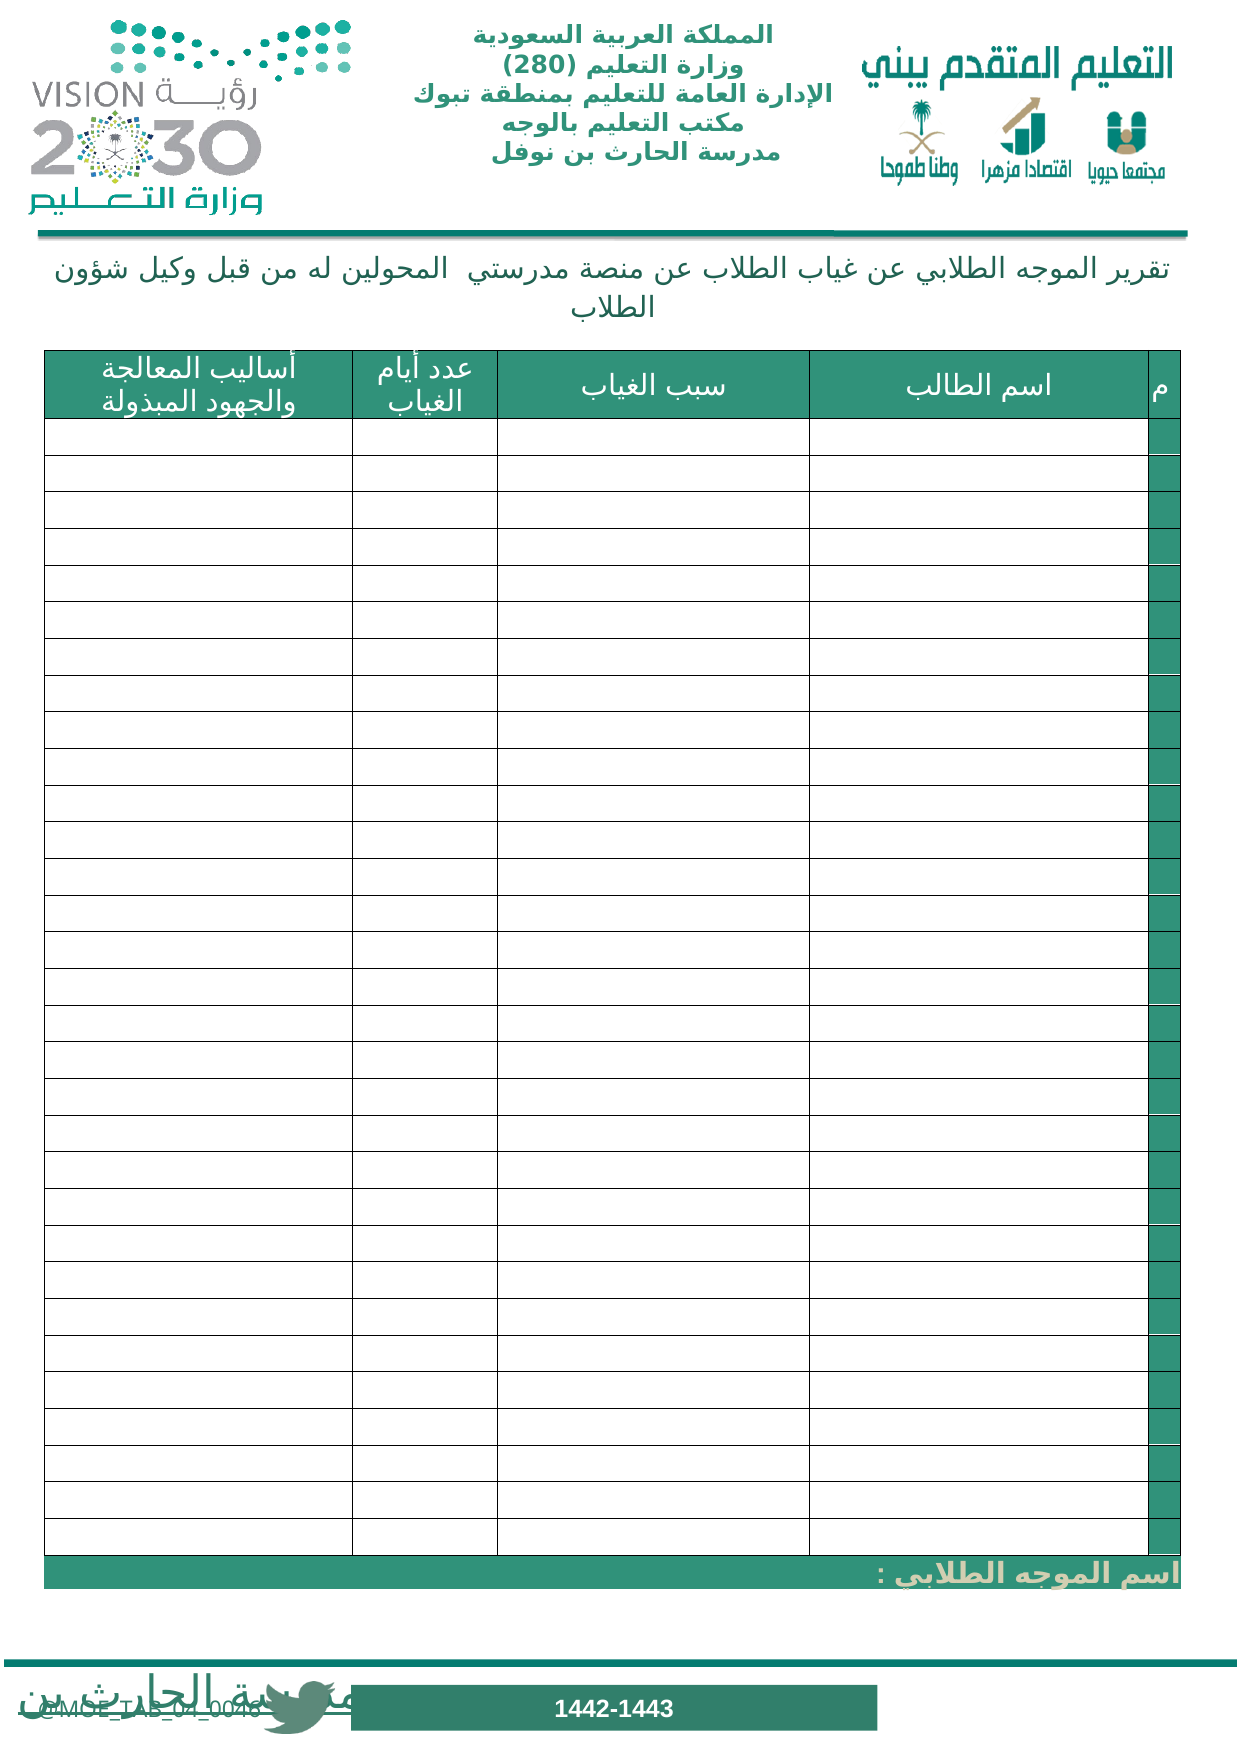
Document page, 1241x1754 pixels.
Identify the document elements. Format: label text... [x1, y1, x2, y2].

table_cell [45, 1519, 352, 1554]
table_cell [1149, 1482, 1180, 1518]
table_cell [45, 749, 352, 784]
text اسم الموجه الطلابي : [44, 1556, 1181, 1589]
table_cell [810, 1336, 1148, 1371]
table_cell [45, 419, 352, 454]
table_cell [1149, 456, 1180, 491]
table_cell [45, 566, 352, 601]
table_cell [498, 1189, 809, 1224]
table_header اسم الطالب [810, 351, 1148, 418]
table_cell [353, 712, 497, 748]
table_cell [45, 859, 352, 894]
table_cell [810, 1042, 1148, 1078]
table_cell [810, 786, 1148, 821]
table_cell [498, 1006, 809, 1041]
table_cell [810, 1116, 1148, 1151]
table_cell [1149, 1336, 1180, 1371]
table_cell [45, 1446, 352, 1481]
table_cell [353, 529, 497, 564]
table_cell [1149, 602, 1180, 638]
table_cell [498, 602, 809, 638]
table_cell [45, 1262, 352, 1298]
table_header عدد أيام الغياب [353, 351, 497, 418]
table_cell [353, 1372, 497, 1408]
table_cell [810, 602, 1148, 638]
table_cell [498, 456, 809, 491]
table_cell [45, 529, 352, 564]
table_cell [498, 1226, 809, 1261]
table_cell [1149, 1262, 1180, 1298]
table_cell [498, 932, 809, 968]
table_cell [1149, 639, 1180, 674]
table_cell [353, 1116, 497, 1151]
table_cell [45, 1482, 352, 1518]
table_cell [45, 492, 352, 528]
table_header أساليب المعالجة والجهود المبذولة [45, 351, 352, 418]
table_cell [1149, 1189, 1180, 1224]
table_cell [810, 1482, 1148, 1518]
table_cell [498, 566, 809, 601]
table_header سبب الغياب [498, 351, 809, 418]
table_cell [810, 1079, 1148, 1114]
table_cell [1149, 1116, 1180, 1151]
table_cell [810, 1299, 1148, 1334]
table_cell [1149, 1042, 1180, 1078]
table_cell [810, 529, 1148, 564]
table_cell [810, 1372, 1148, 1408]
table_cell [45, 932, 352, 968]
table_cell [353, 1152, 497, 1188]
table_cell [810, 1519, 1148, 1554]
table_cell [498, 639, 809, 674]
table_cell [45, 712, 352, 748]
text تقرير الموجه الطلابي عن غياب الطلاب عن منصة مدرستي المحولين له من قبل وكيل شؤون الطلاب [44, 251, 1181, 324]
table_cell [1149, 859, 1180, 894]
table_cell [810, 859, 1148, 894]
table_cell [498, 969, 809, 1004]
table_cell [498, 1262, 809, 1298]
table_cell [498, 1116, 809, 1151]
table_cell [810, 969, 1148, 1004]
table_cell [45, 1042, 352, 1078]
table_cell [1149, 1006, 1180, 1041]
table_cell [353, 1226, 497, 1261]
table_cell [1149, 419, 1180, 454]
table_cell [353, 822, 497, 858]
table_cell [45, 1372, 352, 1408]
table_cell [498, 1299, 809, 1334]
table_cell [353, 492, 497, 528]
table_cell [498, 786, 809, 821]
table_cell [1149, 932, 1180, 968]
table_cell [353, 1189, 497, 1224]
table_cell [353, 456, 497, 491]
table_cell [498, 1152, 809, 1188]
table_cell [810, 822, 1148, 858]
table_cell [353, 1482, 497, 1518]
table_cell [353, 602, 497, 638]
table_cell [1149, 676, 1180, 711]
table_cell [810, 712, 1148, 748]
table_cell [45, 1409, 352, 1444]
table_cell [1149, 786, 1180, 821]
table_cell [1149, 529, 1180, 564]
table_cell [1149, 1372, 1180, 1408]
table_cell [1149, 749, 1180, 784]
table_cell [810, 1006, 1148, 1041]
table_cell [810, 1446, 1148, 1481]
table_cell [353, 639, 497, 674]
table_cell [498, 492, 809, 528]
table_cell [810, 1189, 1148, 1224]
table_cell [45, 1189, 352, 1224]
table_cell [498, 1446, 809, 1481]
table_cell [353, 1446, 497, 1481]
table_cell [810, 492, 1148, 528]
table_cell [810, 419, 1148, 454]
table_cell [353, 566, 497, 601]
table_cell [810, 676, 1148, 711]
table_cell [353, 749, 497, 784]
table_cell [498, 822, 809, 858]
table_cell [45, 1226, 352, 1261]
table_cell [810, 1226, 1148, 1261]
table_cell [810, 1409, 1148, 1444]
table_cell [45, 969, 352, 1004]
table_cell [810, 566, 1148, 601]
table_cell [1149, 969, 1180, 1004]
table_cell [810, 932, 1148, 968]
table_cell [1149, 1519, 1180, 1554]
table_cell [45, 676, 352, 711]
table_cell [498, 1372, 809, 1408]
table_cell [498, 529, 809, 564]
table_cell [353, 1336, 497, 1371]
table_cell [498, 1079, 809, 1114]
table_cell [353, 859, 497, 894]
table_cell [353, 1006, 497, 1041]
table_cell [45, 456, 352, 491]
table_cell [810, 1262, 1148, 1298]
table_cell [498, 1042, 809, 1078]
table_cell [353, 1409, 497, 1444]
table_cell [1149, 492, 1180, 528]
table_cell [498, 896, 809, 931]
table_cell [353, 1519, 497, 1554]
table_cell [353, 786, 497, 821]
table_cell [353, 1262, 497, 1298]
table_cell [45, 786, 352, 821]
table_cell [1149, 1226, 1180, 1261]
table_cell [498, 859, 809, 894]
table_cell [353, 969, 497, 1004]
table_header م [1149, 351, 1180, 418]
table_cell [1149, 712, 1180, 748]
table_cell [810, 639, 1148, 674]
table_cell [1149, 896, 1180, 931]
picture [756, 7, 1241, 245]
table_cell [810, 1152, 1148, 1188]
table_cell [45, 1336, 352, 1371]
table_cell [353, 676, 497, 711]
table_cell [498, 1336, 809, 1371]
table_cell [1149, 566, 1180, 601]
table_cell [1149, 1446, 1180, 1481]
table_cell [353, 419, 497, 454]
table_cell [1149, 822, 1180, 858]
table_cell [498, 1482, 809, 1518]
table_cell [353, 896, 497, 931]
table_cell [353, 1079, 497, 1114]
table_cell [1149, 1409, 1180, 1444]
table_cell [45, 1006, 352, 1041]
table_cell [1149, 1079, 1180, 1114]
table_cell [810, 749, 1148, 784]
table_cell [810, 896, 1148, 931]
table_cell [353, 1299, 497, 1334]
table_cell [1149, 1299, 1180, 1334]
picture [20, 12, 355, 219]
table_cell [45, 639, 352, 674]
table_cell [45, 1116, 352, 1151]
table_cell [498, 1519, 809, 1554]
table_cell [45, 1079, 352, 1114]
table_cell [498, 712, 809, 748]
table_cell [353, 932, 497, 968]
table_cell [1149, 1152, 1180, 1188]
table_cell [353, 1042, 497, 1078]
table_cell [45, 602, 352, 638]
table_cell [45, 896, 352, 931]
table_cell [45, 822, 352, 858]
table_cell [498, 1409, 809, 1444]
table_cell [498, 676, 809, 711]
table_cell [498, 419, 809, 454]
table_cell [810, 456, 1148, 491]
table_cell [45, 1299, 352, 1334]
table_cell [45, 1152, 352, 1188]
table_cell [498, 749, 809, 784]
